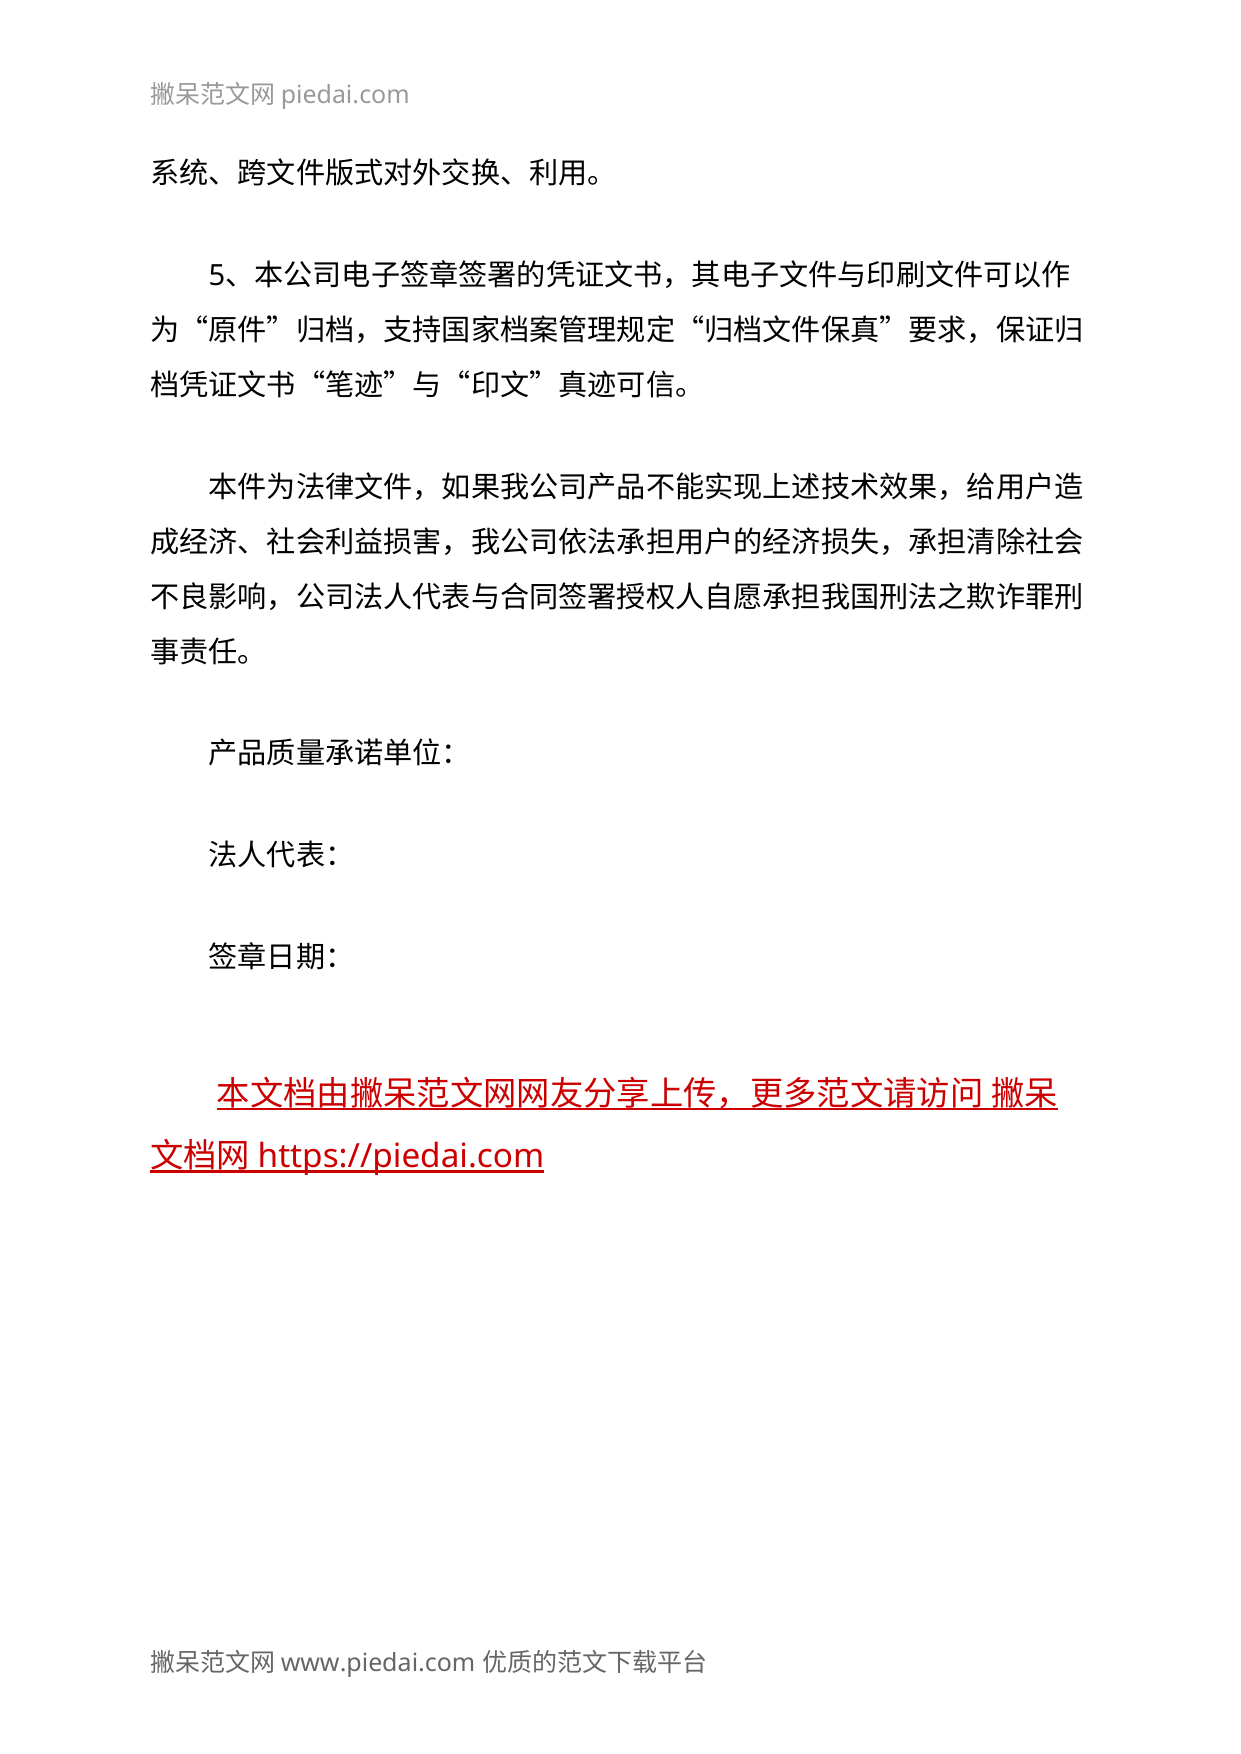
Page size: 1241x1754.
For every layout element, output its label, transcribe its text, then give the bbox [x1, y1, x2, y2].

text 本件为法律文件，如果我公司产品不能实现上述技术效果，给用户造成经济、社会利益损害，我公司依法承担用户的经济损失，承担清除社会不良影响，公司法人代表与合同签署授权人自愿承担我国刑法之欺诈罪刑事责任。 [150, 463, 1090, 670]
text 5、本公司电子签章签署的凭证文书，其电子文件与印刷文件可以作为“原件”归档，支持国家档案管理规定“归档文件保真”要求，保证归档凭证文书“笔迹”与“印文”真迹可信。 [150, 252, 1090, 404]
text 签章日期： [150, 933, 1090, 976]
text 法人代表： [150, 832, 1090, 874]
text 产品质量承诺单位： [150, 730, 1090, 772]
text 本文档由撇呆范文网网友分享上传，更多范文请访问 撇呆文档网 https://piedai.com [150, 1066, 1090, 1177]
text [150, 150, 1090, 192]
